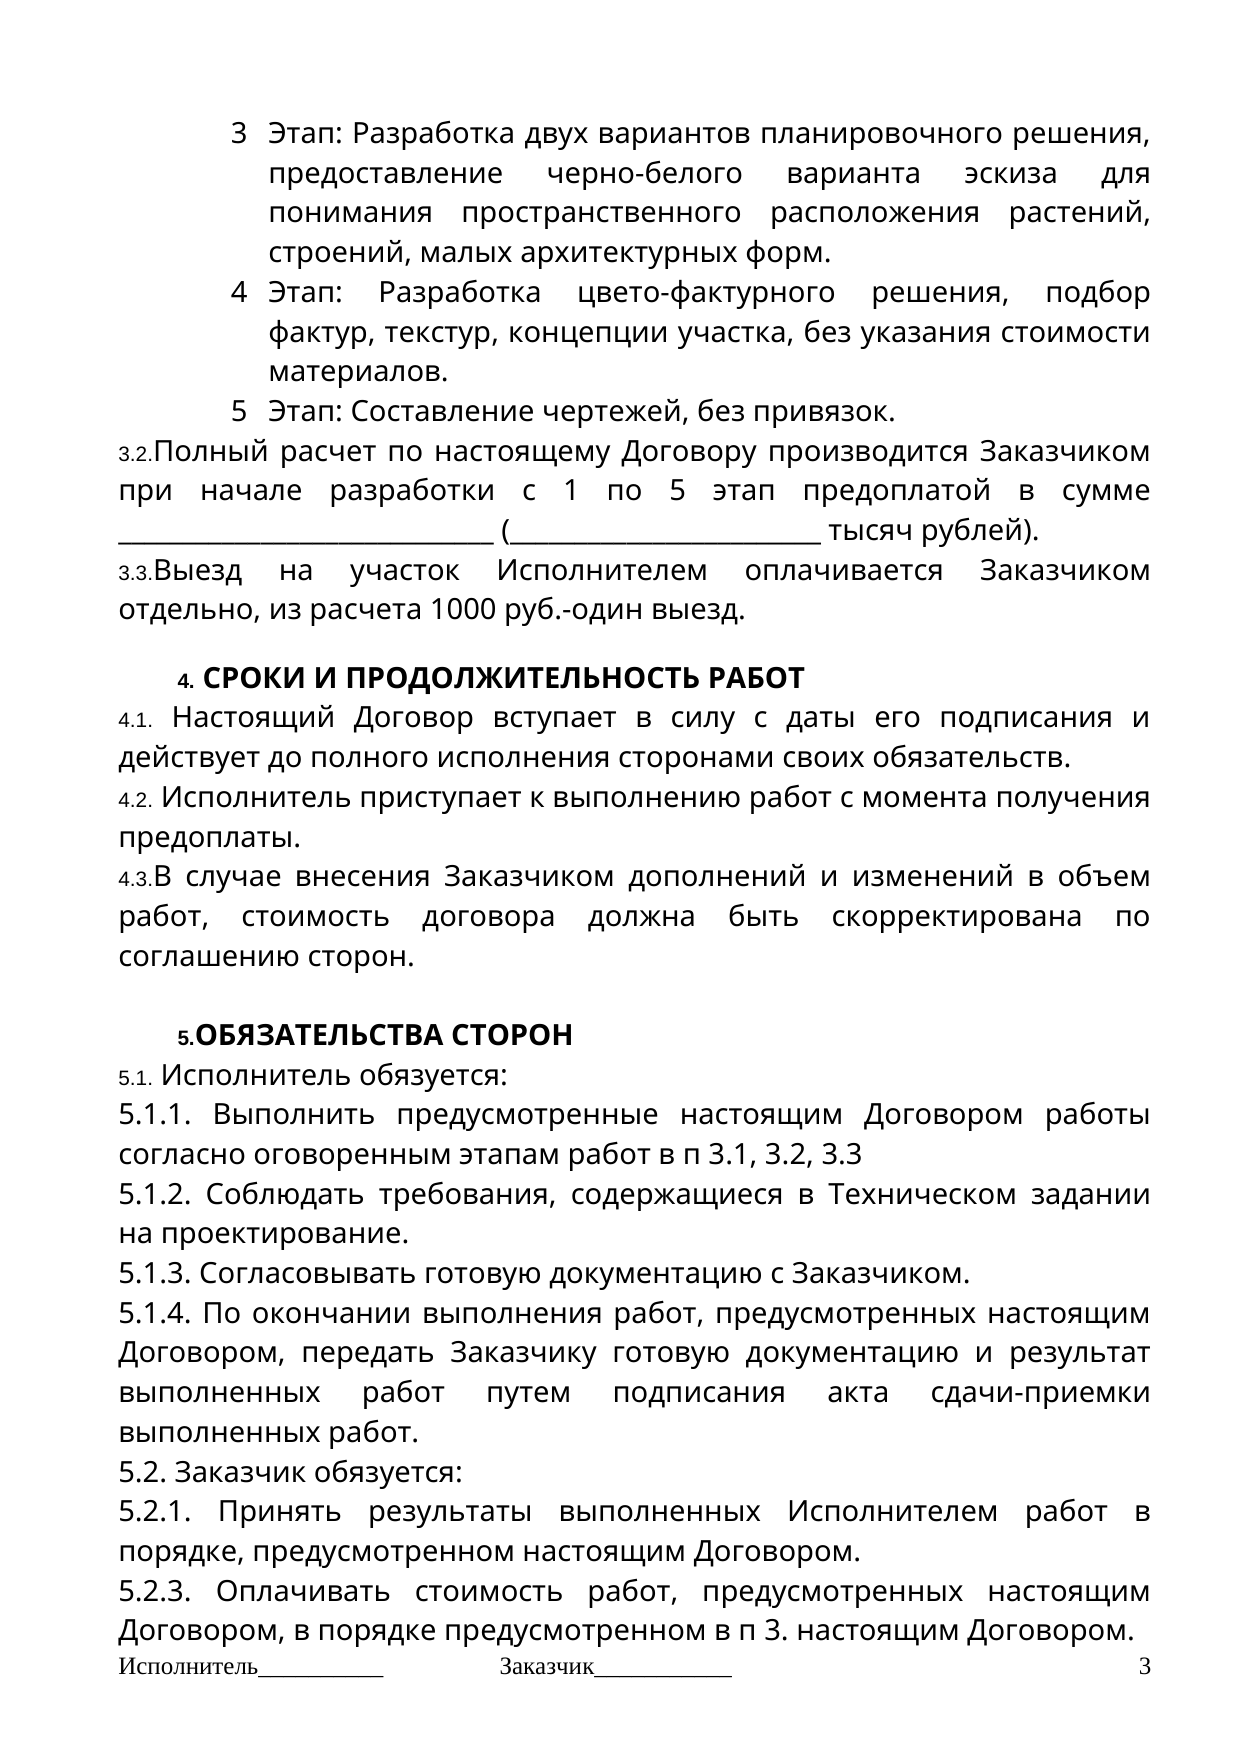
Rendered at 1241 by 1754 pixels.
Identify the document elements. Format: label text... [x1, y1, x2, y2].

text 5.1.4. По окончании выполнения работ, предусмотренных настоящим Договором, передать Заказчику готовую документацию и результат выполненных работ путем подписания акта сдачи-приемки выполненных работ. [118, 1292, 1152, 1451]
list Этап: Разработка двух вариантов планировочного решения, предоставление черно-белого варианта эскиза для понимания пространственного расположения растений, строений, малых архитектурных форм. [231, 112, 1152, 271]
text 5.1.1. Выполнить предусмотренные настоящим Договором работы согласно оговоренным этапам работ в п 3.1, 3.2, 3.3 [118, 1094, 1152, 1173]
text 5.1.2. Соблюдать требования, содержащиеся в Техническом задании на проектирование. [118, 1173, 1152, 1252]
list В случае внесения Заказчиком дополнений и изменений в объем работ, стоимость договора должна быть скорректирована по соглашению сторон. [118, 856, 1152, 974]
text 5.2.3. Оплачивать стоимость работ, предусмотренных настоящим Договором, в порядке предусмотренном в п 3. настоящим Договором. [118, 1570, 1152, 1649]
text 5.2.1. Принять результаты выполненных Исполнителем работ в порядке, предусмотренном настоящим Договором. [118, 1491, 1152, 1570]
list Выезд на участок Исполнителем оплачивается Заказчиком отдельно, из расчета 1000 руб.-один выезд. [118, 549, 1152, 628]
list ОБЯЗАТЕЛЬСТВА СТОРОН [118, 1014, 1152, 1054]
list Этап: Разработка цвето-фактурного решения, подбор фактур, текстур, концепции участка, без указания стоимости материалов. [231, 271, 1152, 390]
list Полный расчет по настоящему Договору производится Заказчиком при начале разработки с 1 по 5 этап предоплатой в сумме _____________________________ (________________________ тысяч рублей). [118, 430, 1152, 549]
list Исполнитель обязуется: [118, 1054, 1152, 1094]
list Настоящий Договор вступает в силу с даты его подписания и действует до полного исполнения сторонами своих обязательств. [118, 697, 1152, 776]
list Этап: Составление чертежей, без привязок. [231, 390, 1152, 430]
text 5.1.3. Согласовывать готовую документацию с Заказчиком. [118, 1252, 1152, 1292]
text 5.2. Заказчик обязуется: [118, 1451, 1152, 1491]
list Исполнитель приступает к выполнению работ с момента получения предоплаты. [118, 776, 1152, 856]
list СРОКИ И ПРОДОЛЖИТЕЛЬНОСТЬ РАБОТ [118, 657, 1152, 697]
